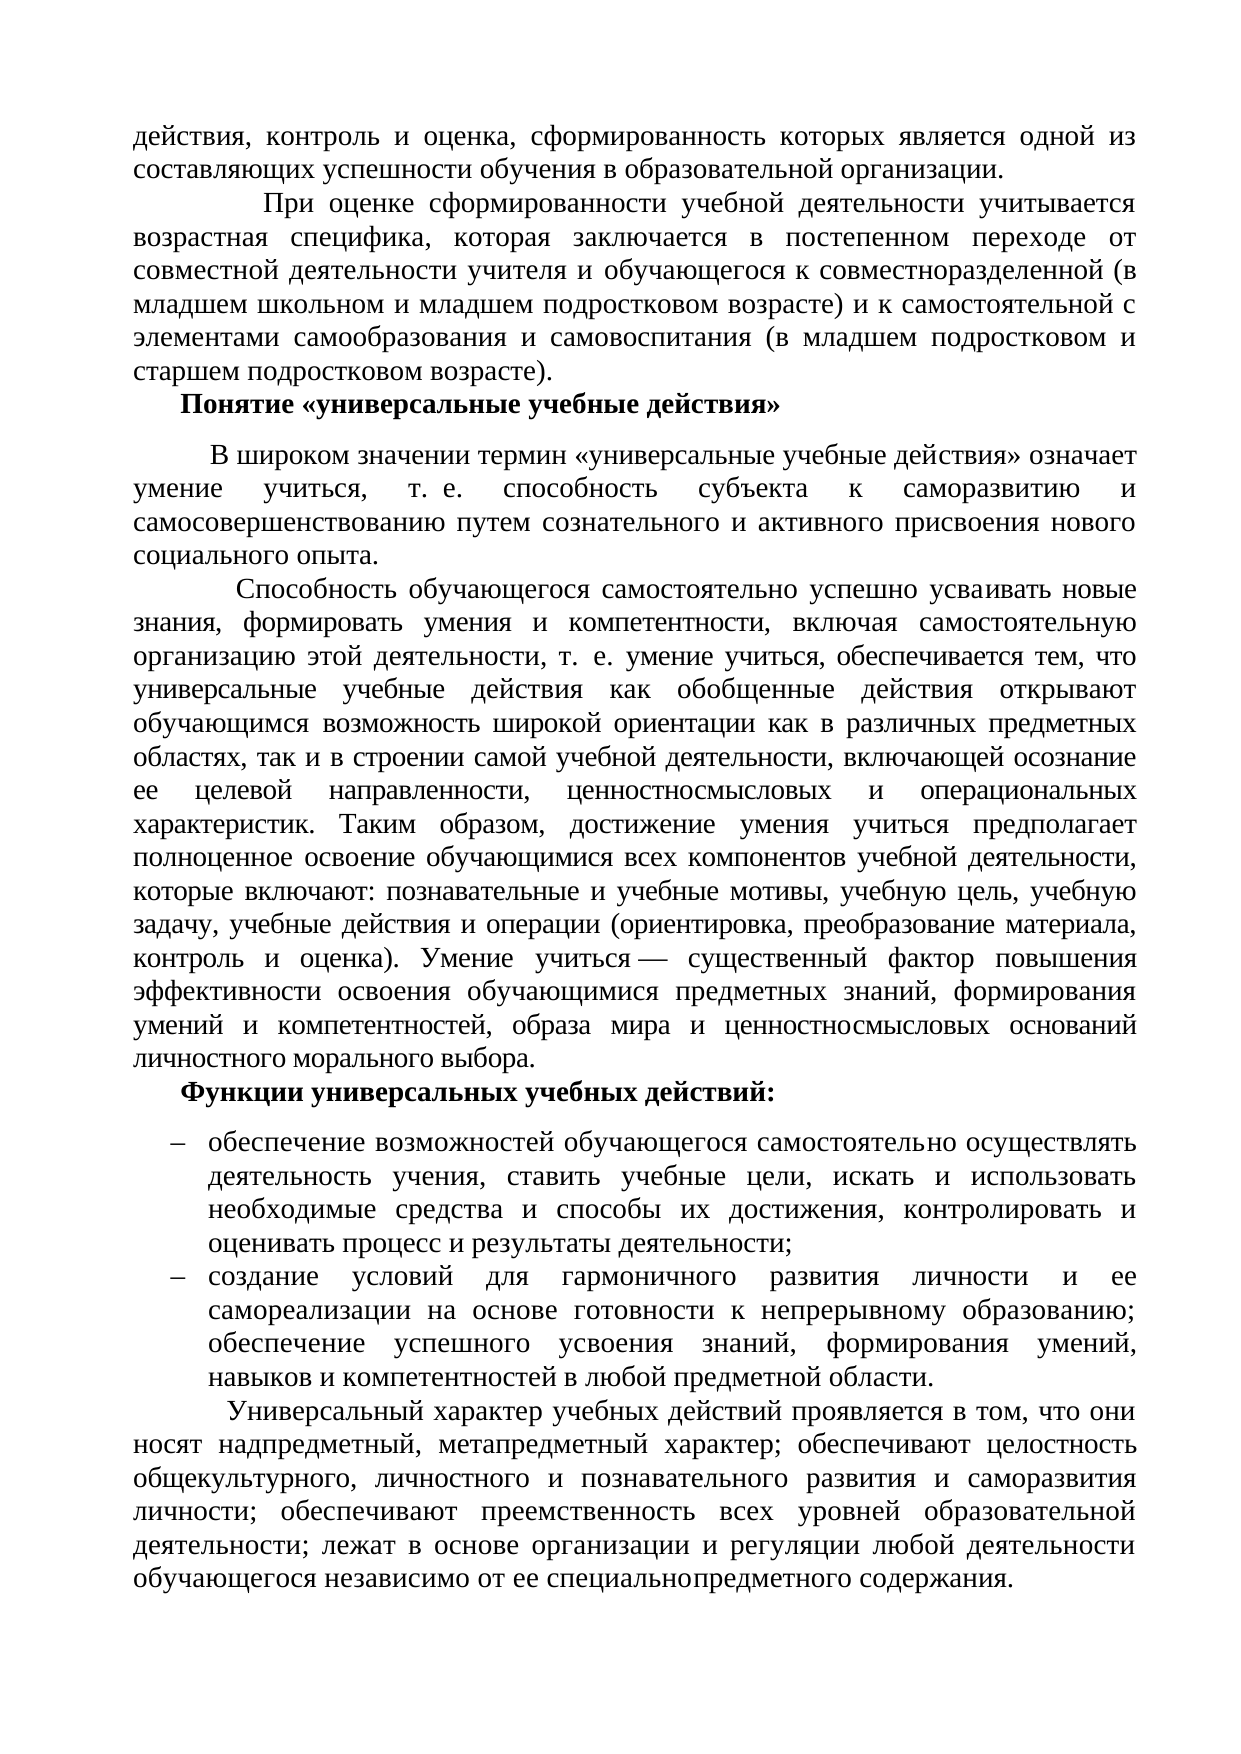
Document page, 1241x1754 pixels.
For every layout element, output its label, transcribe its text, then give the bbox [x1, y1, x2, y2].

text Функции универсальных учебных действий: [133, 1074, 1152, 1108]
text При оценке сформированности учебной деятельности учитывается возрастная специфика, которая заключается в постепенном переходе от совместной деятельности учителя и обучающегося к совместно­разделенной (в младшем школьном и младшем подростковом возрасте) и к самостоятельной с элементами самообразования и самовоспитания (в младшем подростковом и старшем подростковом возрасте). [133, 185, 1137, 386]
text Понятие «универсальные учебные действия» [133, 386, 1152, 420]
text Универсальный характер учебных действий проявляется в том, что они носят надпредметный, метапредметный характер; обеспечивают целостность общекультурного, личностного и познавательного развития и саморазвития личности; обеспечивают преемственность всех уровней образовательной деятельности; лежат в основе организации и регуляции любой деятельности обучающегося независимо от ее специально­предметного содержания. [133, 1393, 1137, 1594]
list обеспечение возможностей обучающегося самостоятельно осуществлять деятельность учения, ставить учебные цели, искать и использовать необходимые средства и способы их достижения, контролировать и оценивать процесс и результаты деятельности; [170, 1124, 1137, 1258]
list создание условий для гармоничного развития личности и ее самореализации на основе готовности к непрерывному образованию; обеспечение успешного усвоения знаний, формирования умений, навыков и компетентностей в любой предметной области. [170, 1258, 1137, 1393]
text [133, 118, 1137, 185]
text В широком значении термин «универсальные учебные действия» означает умение учиться, т. е. способность субъекта к саморазвитию и самосовершенствованию путем сознательного и активного присвоения нового социального опыта. [133, 437, 1137, 571]
text Способность обучающегося самостоятельно успешно усваивать новые знания, формировать умения и компетентности, включая самостоятельную организацию этой деятельности, т. е. умение учиться, обеспечивается тем, что универсальные учебные действия как обобщенные действия открывают обучающимся возможность широкой ориентации как в различных предметных областях, так и в строении самой учебной деятельности, включающей осознание ее целевой направленности, ценностно­смысловых и операциональных характеристик. Таким образом, достижение умения учиться предполагает полноценное освоение обучающимися всех компонентов учебной деятельности, которые включают: познавательные и учебные мотивы, учебную цель, учебную задачу, учебные действия и операции (ориентировка, преобразование материала, контроль и оценка). Умение учиться — существенный фактор повышения эффективности освоения обучающимися предметных знаний, формирования умений и компетентностей, образа мира и ценностно­смысловых оснований личностного морального выбора. [133, 571, 1137, 1074]
